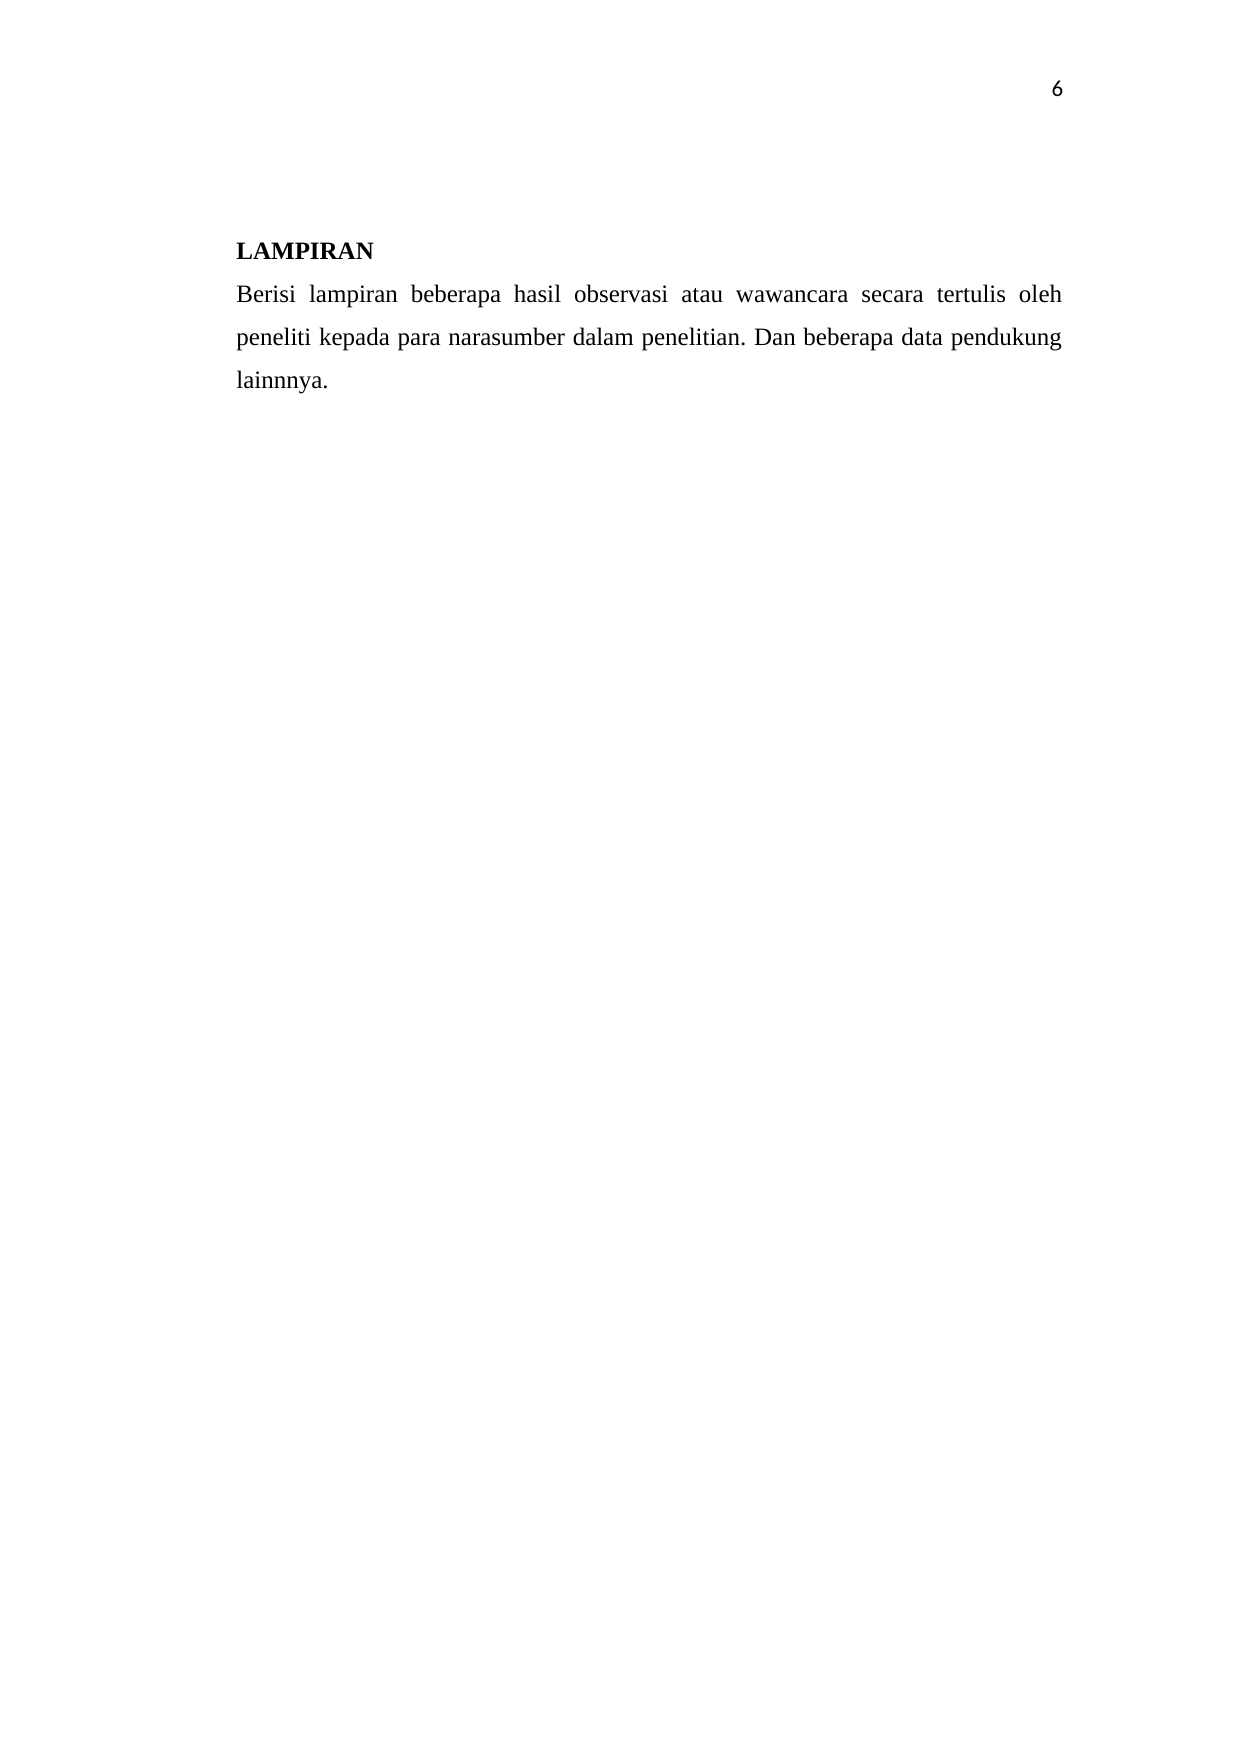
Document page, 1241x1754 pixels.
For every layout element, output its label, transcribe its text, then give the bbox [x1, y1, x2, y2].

list LAMPIRAN [236, 236, 1063, 265]
list Berisi lampiran beberapa hasil observasi atau wawancara secara tertulis oleh peneliti kepada para narasumber dalam penelitian. Dan beberapa data pendukung lainnnya. [236, 279, 1063, 394]
